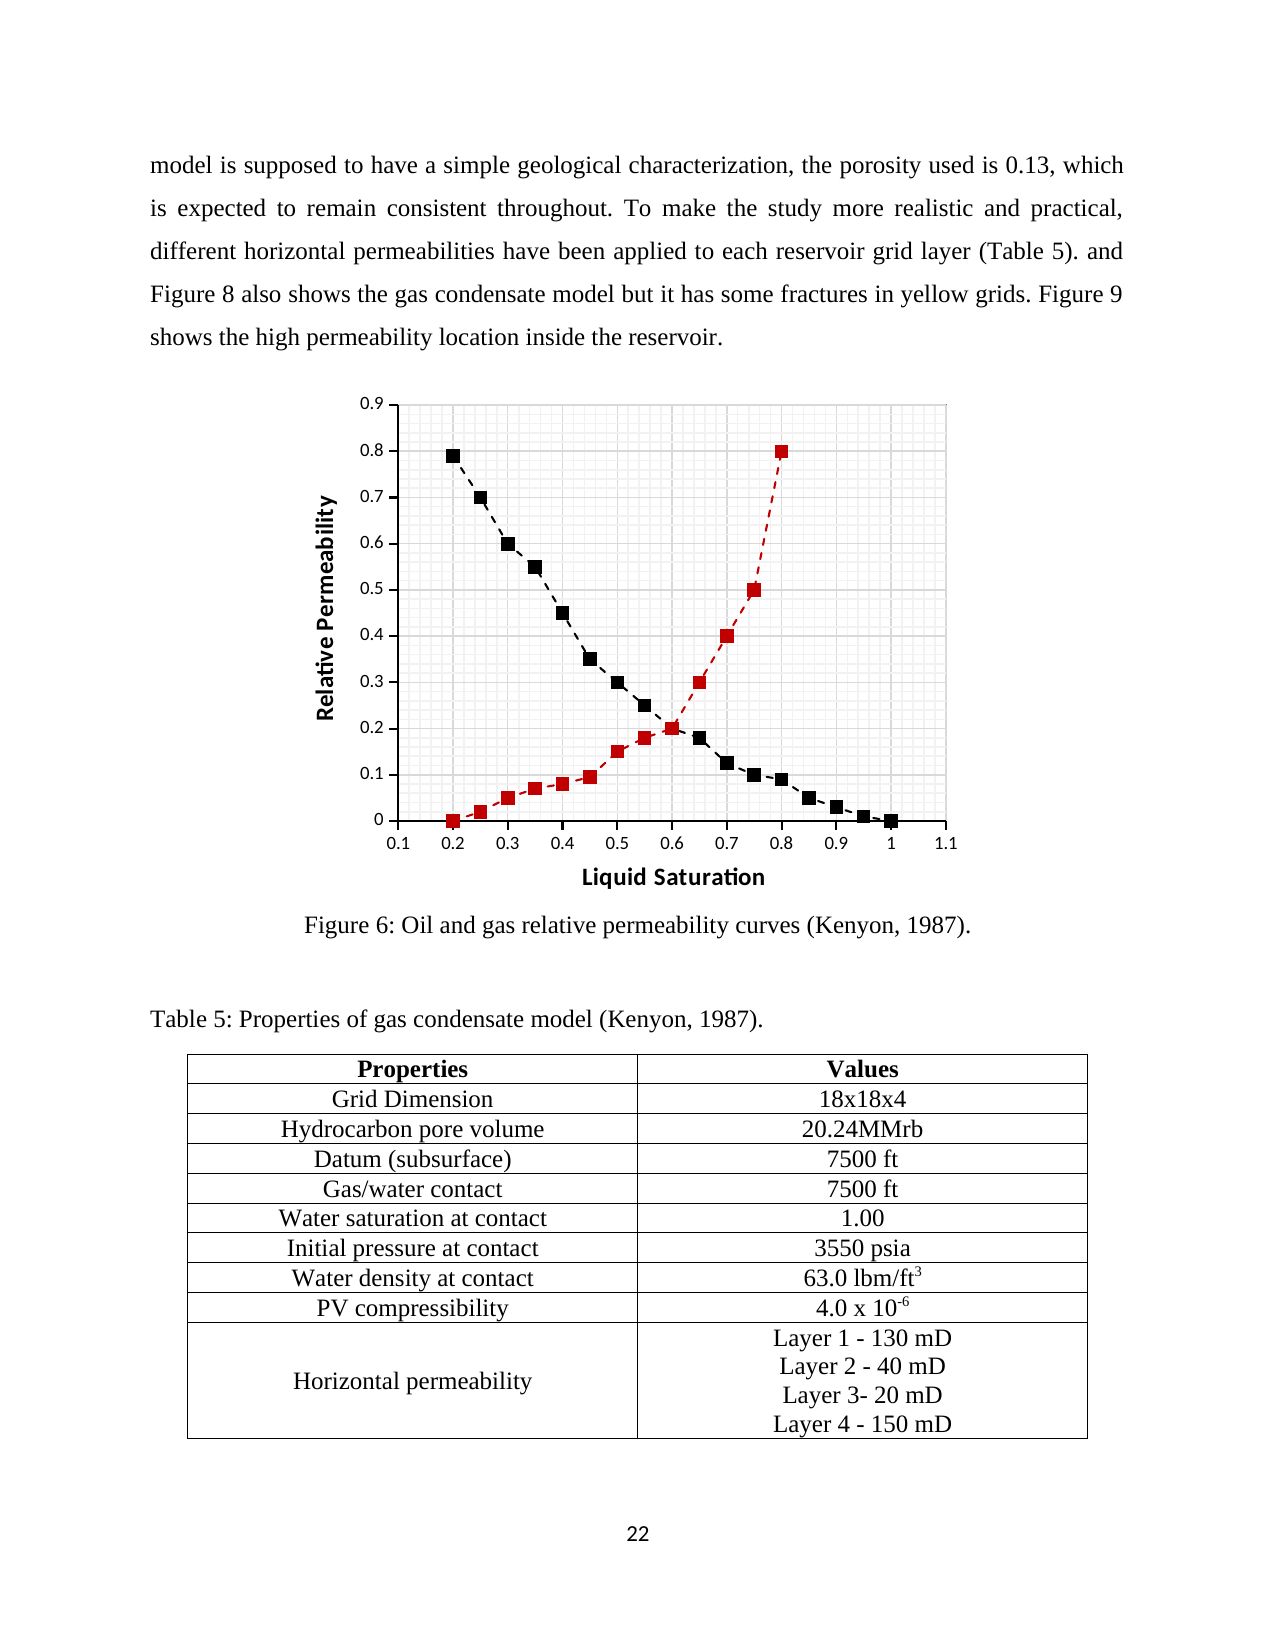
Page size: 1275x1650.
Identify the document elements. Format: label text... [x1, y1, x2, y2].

table_cell Gas/water contact [188, 1174, 637, 1202]
table_cell Initial pressure at contact [188, 1233, 637, 1262]
table_cell 20.24MMrb [638, 1114, 1087, 1143]
table_cell 3550 psia [638, 1233, 1087, 1262]
table_header Properties [188, 1055, 637, 1083]
table_cell 4.0 x 10-6 [638, 1293, 1087, 1322]
table_cell Horizontal permeability [188, 1323, 637, 1438]
table_cell 18x18x4 [638, 1084, 1087, 1113]
table_header Values [638, 1055, 1087, 1083]
table_cell Datum (subsurface) [188, 1144, 637, 1173]
table_cell 1.00 [638, 1204, 1087, 1232]
table_cell 63.0 lbm/ft3 [638, 1263, 1087, 1292]
text Table 5: Properties of gas condensate model (Kenyon, 1987). [150, 1004, 1125, 1033]
table_cell Grid Dimension [188, 1084, 637, 1113]
table_cell Water density at contact [188, 1263, 637, 1292]
table_cell Layer 1 - 130 mD Layer 2 - 40 mD Layer 3- 20 mD Layer 4 - 150 mD [638, 1323, 1087, 1438]
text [150, 150, 1125, 351]
table_cell 7500 ft [638, 1174, 1087, 1202]
table_cell Hydrocarbon pore volume [188, 1114, 637, 1143]
text Figure 6: Oil and gas relative permeability curves (Kenyon, 1987). [150, 911, 1125, 939]
table_cell PV compressibility [188, 1293, 637, 1322]
table_cell 7500 ft [638, 1144, 1087, 1173]
table_cell Water saturation at contact [188, 1204, 637, 1232]
